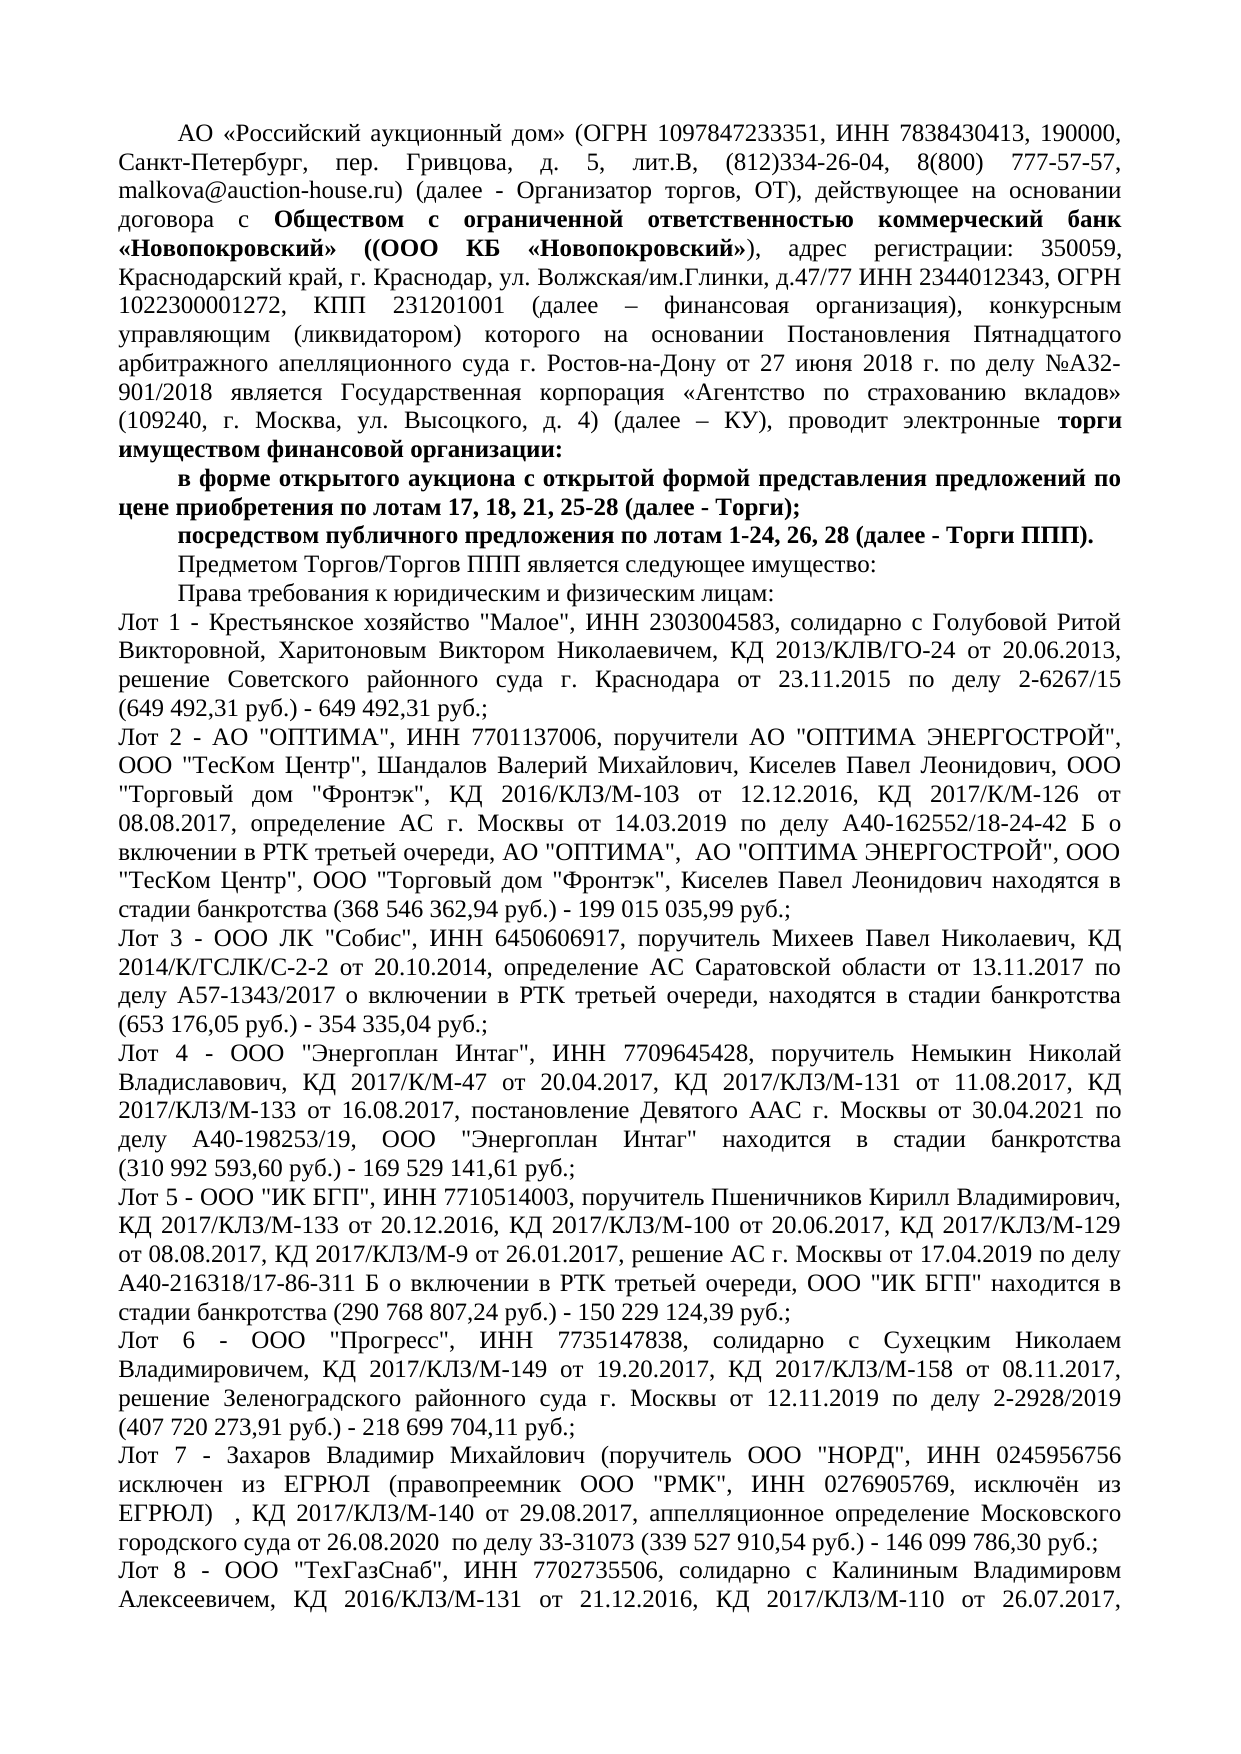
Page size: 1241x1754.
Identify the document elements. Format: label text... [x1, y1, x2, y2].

text Лот 4 - ООО "Энергоплан Интаг", ИНН 7709645428, поручитель Немыкин Николай Владиславович, КД 2017/К/М-47 от 20.04.2017, КД 2017/КЛЗ/М-131 от 11.08.2017, КД 2017/КЛЗ/М-133 от 16.08.2017, постановление Девятого ААС г. Москвы от 30.04.2021 по делу А40-198253/19, ООО "Энергоплан Интаг" находится в стадии банкротства (310 992 593,60 руб.) - 169 529 141,61 руб.; [118, 1038, 1122, 1182]
text АО «Российский аукционный дом» (ОГРН 1097847233351, ИНН 7838430413, 190000, Санкт-Петербург, пер. Гривцова, д. 5, лит.В, (812)334-26-04, 8(800) 777-57-57, malkova@auction-house.ru) (далее - Организатор торгов, ОТ), действующее на основании договора с Обществом с ограниченной ответственностью коммерческий банк «Новопокровский» ((ООО КБ «Новопокровский»), адрес регистрации: 350059, Краснодарский край, г. Краснодар, ул. Волжская/им.Глинки, д.47/77 ИНН 2344012343, ОГРН 1022300001272, КПП 231201001 (далее – финансовая организация), конкурсным управляющим (ликвидатором) которого на основании Постановления Пятнадцатого арбитражного апелляционного суда г. Ростов-на-Дону от 27 июня 2018 г. по делу №А32-901/2018 является Государственная корпорация «Агентство по страхованию вкладов» (109240, г. Москва, ул. Высоцкого, д. 4) (далее – КУ), проводит электронные торги имуществом финансовой организации: [118, 118, 1122, 463]
text Лот 5 - ООО "ИК БГП", ИНН 7710514003, поручитель Пшеничников Кирилл Владимирович, КД 2017/КЛЗ/М-133 от 20.12.2016, КД 2017/КЛЗ/М-100 от 20.06.2017, КД 2017/КЛЗ/М-129 от 08.08.2017, КД 2017/КЛЗ/М-9 от 26.01.2017, решение АС г. Москвы от 17.04.2019 по делу А40-216318/17-86-311 Б о включении в РТК третьей очереди, ООО "ИК БГП" находится в стадии банкротства (290 768 807,24 руб.) - 150 229 124,39 руб.; [118, 1182, 1122, 1326]
text Лот 3 - ООО ЛК "Собис", ИНН 6450606917, поручитель Михеев Павел Николаевич, КД 2014/К/ГСЛК/С-2-2 от 20.10.2014, определение АС Саратовской области от 13.11.2017 по делу А57-1343/2017 о включении в РТК третьей очереди, находятся в стадии банкротства (653 176,05 руб.) - 354 335,04 руб.; [118, 923, 1122, 1038]
text Лот 6 - ООО "Прогресс", ИНН 7735147838, солидарно с Сухецким Николаем Владимировичем, КД 2017/КЛЗ/М-149 от 19.20.2017, КД 2017/КЛЗ/М-158 от 08.11.2017, решение Зеленоградского районного суда г. Москвы от 12.11.2019 по делу 2-2928/2019 (407 720 273,91 руб.) - 218 699 704,11 руб.; [118, 1326, 1122, 1441]
text Лот 2 - АО "ОПТИМА", ИНН 7701137006, поручители АО "ОПТИМА ЭНЕРГОСТРОЙ", ООО "ТесКом Центр", Шандалов Валерий Михайлович, Киселев Павел Леонидович, ООО "Торговый дом "Фронтэк", КД 2016/КЛЗ/М-103 от 12.12.2016, КД 2017/К/М-126 от 08.08.2017, определение АС г. Москвы от 14.03.2019 по делу А40-162552/18-24-42 Б о включении в РТК третьей очереди, АО "ОПТИМА", АО "ОПТИМА ЭНЕРГОСТРОЙ", ООО "ТесКом Центр", ООО "Торговый дом "Фронтэк", Киселев Павел Леонидович находятся в стадии банкротства (368 546 362,94 руб.) - 199 015 035,99 руб.; [118, 722, 1122, 923]
text Права требования к юридическим и физическим лицам: [118, 578, 1122, 607]
text Предметом Торгов/Торгов ППП является следующее имущество: [118, 549, 1122, 578]
text Лот 7 - Захаров Владимир Михайлович (поручитель ООО "НОРД", ИНН 0245956756 исключен из ЕГРЮЛ (правопреемник ООО "РМК", ИНН 0276905769, исключён из ЕГРЮЛ) , КД 2017/КЛЗ/М-140 от 29.08.2017, аппелляционное определение Московского городского суда от 26.08.2020 по делу 33-31073 (339 527 910,54 руб.) - 146 099 786,30 руб.; [118, 1441, 1122, 1556]
text Лот 1 - Крестьянское хозяйство "Малое", ИНН 2303004583, солидарно с Голубовой Ритой Викторовной, Харитоновым Виктором Николаевичем, КД 2013/КЛВ/ГО-24 от 20.06.2013, решение Cоветского районного суда г. Краснодара от 23.11.2015 по делу 2-6267/15 (649 492,31 руб.) - 649 492,31 руб.; [118, 607, 1122, 722]
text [118, 1556, 1122, 1613]
text посредством публичного предложения по лотам 1-24, 26, 28 (далее - Торги ППП). [118, 521, 1122, 549]
text в форме открытого аукциона с открытой формой представления предложений по цене приобретения по лотам 17, 18, 21, 25-28 (далее - Торги); [118, 463, 1122, 521]
